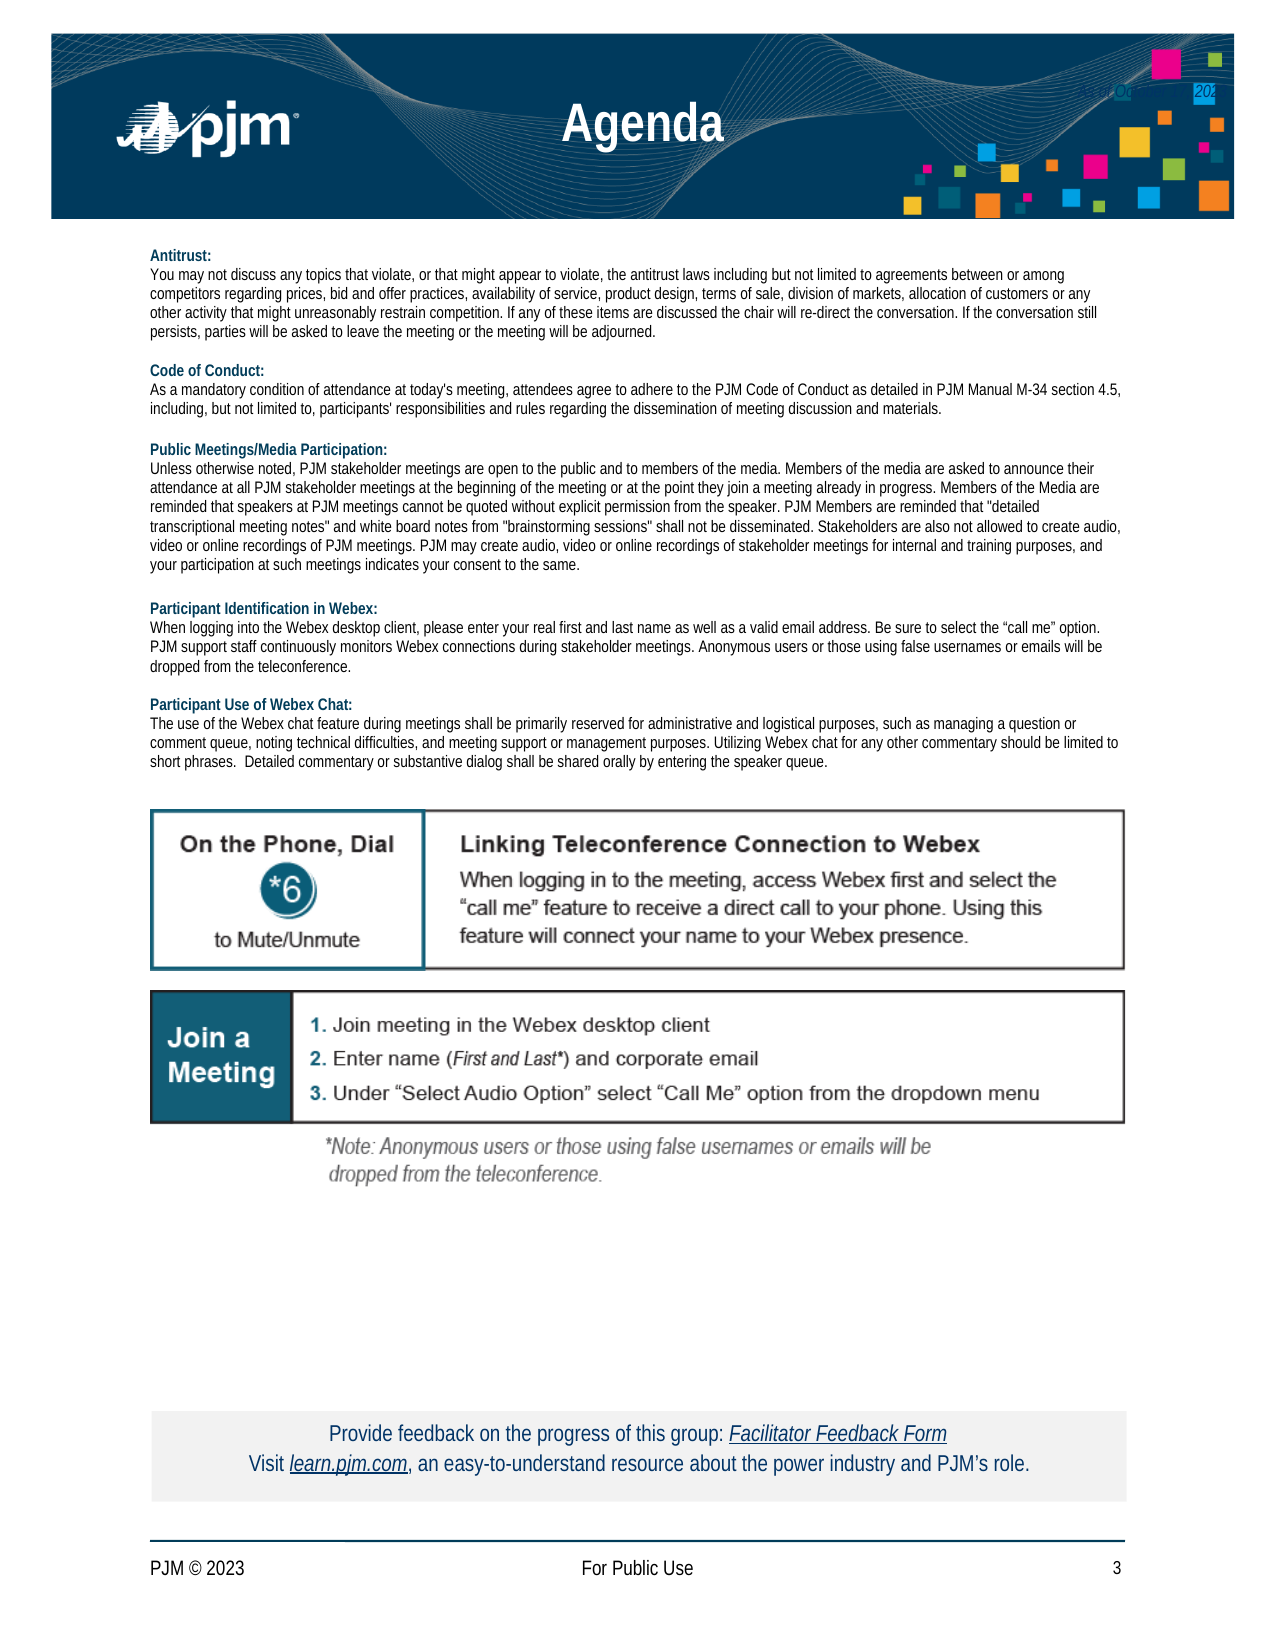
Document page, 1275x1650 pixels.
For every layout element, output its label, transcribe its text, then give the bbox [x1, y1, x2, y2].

subtitle Participant Identification in Webex: [150, 599, 1125, 618]
text Unless otherwise noted, PJM stakeholder meetings are open to the public and to members of the media. Members of the media are asked to announce their attendance at all PJM stakeholder meetings at the beginning of the meeting or at the point they join a meeting already in progress. Members of the Media are reminded that speakers at PJM meetings cannot be quoted without explicit permission from the speaker. PJM Members are reminded that "detailed transcriptional meeting notes" and white board notes from "brainstorming sessions" shall not be disseminated. Stakeholders are also not allowed to create audio, video or online recordings of PJM meetings. PJM may create audio, video or online recordings of stakeholder meetings for internal and training purposes, and your participation at such meetings indicates your consent to the same. [150, 459, 1125, 574]
text PJM support staff continuously monitors Webex connections during stakeholder meetings. Anonymous users or those using false usernames or emails will be dropped from the teleconference. [150, 637, 1125, 676]
text The use of the Webex chat feature during meetings shall be primarily reserved for administrative and logistical purposes, such as managing a question or comment queue, noting technical difficulties, and meeting support or management purposes. Utilizing Webex chat for any other commentary should be limited to short phrases. Detailed commentary or substantive dialog shall be shared orally by entering the speaker queue. [150, 714, 1125, 771]
picture [150, 809, 1125, 971]
picture [51, 32, 1235, 219]
text You may not discuss any topics that violate, or that might appear to violate, the antitrust laws including but not limited to agreements between or among competitors regarding prices, bid and offer practices, availability of service, product design, terms of sale, division of markets, allocation of customers or any other activity that might unreasonably restrain competition. If any of these items are discussed the chair will re-direct the conversation. If the conversation still persists, parties will be asked to leave the meeting or the meeting will be adjourned. [150, 265, 1125, 341]
title Code of Conduct: [150, 361, 1125, 380]
title Public Meetings/Media Participation: [150, 440, 1125, 459]
picture [150, 990, 1125, 1190]
text As a mandatory condition of attendance at today's meeting, attendees agree to adhere to the PJM Code of Conduct as detailed in PJM Manual M-34 section 4.5, including, but not limited to, participants' responsibilities and rules regarding the dissemination of meeting discussion and materials. [150, 380, 1125, 418]
subtitle Antitrust: [150, 246, 1125, 265]
subtitle Participant Use of Webex Chat: [150, 695, 1125, 714]
text When logging into the Webex desktop client, please enter your real first and last name as well as a valid email address. Be sure to select the “call me” option. [150, 618, 1125, 637]
